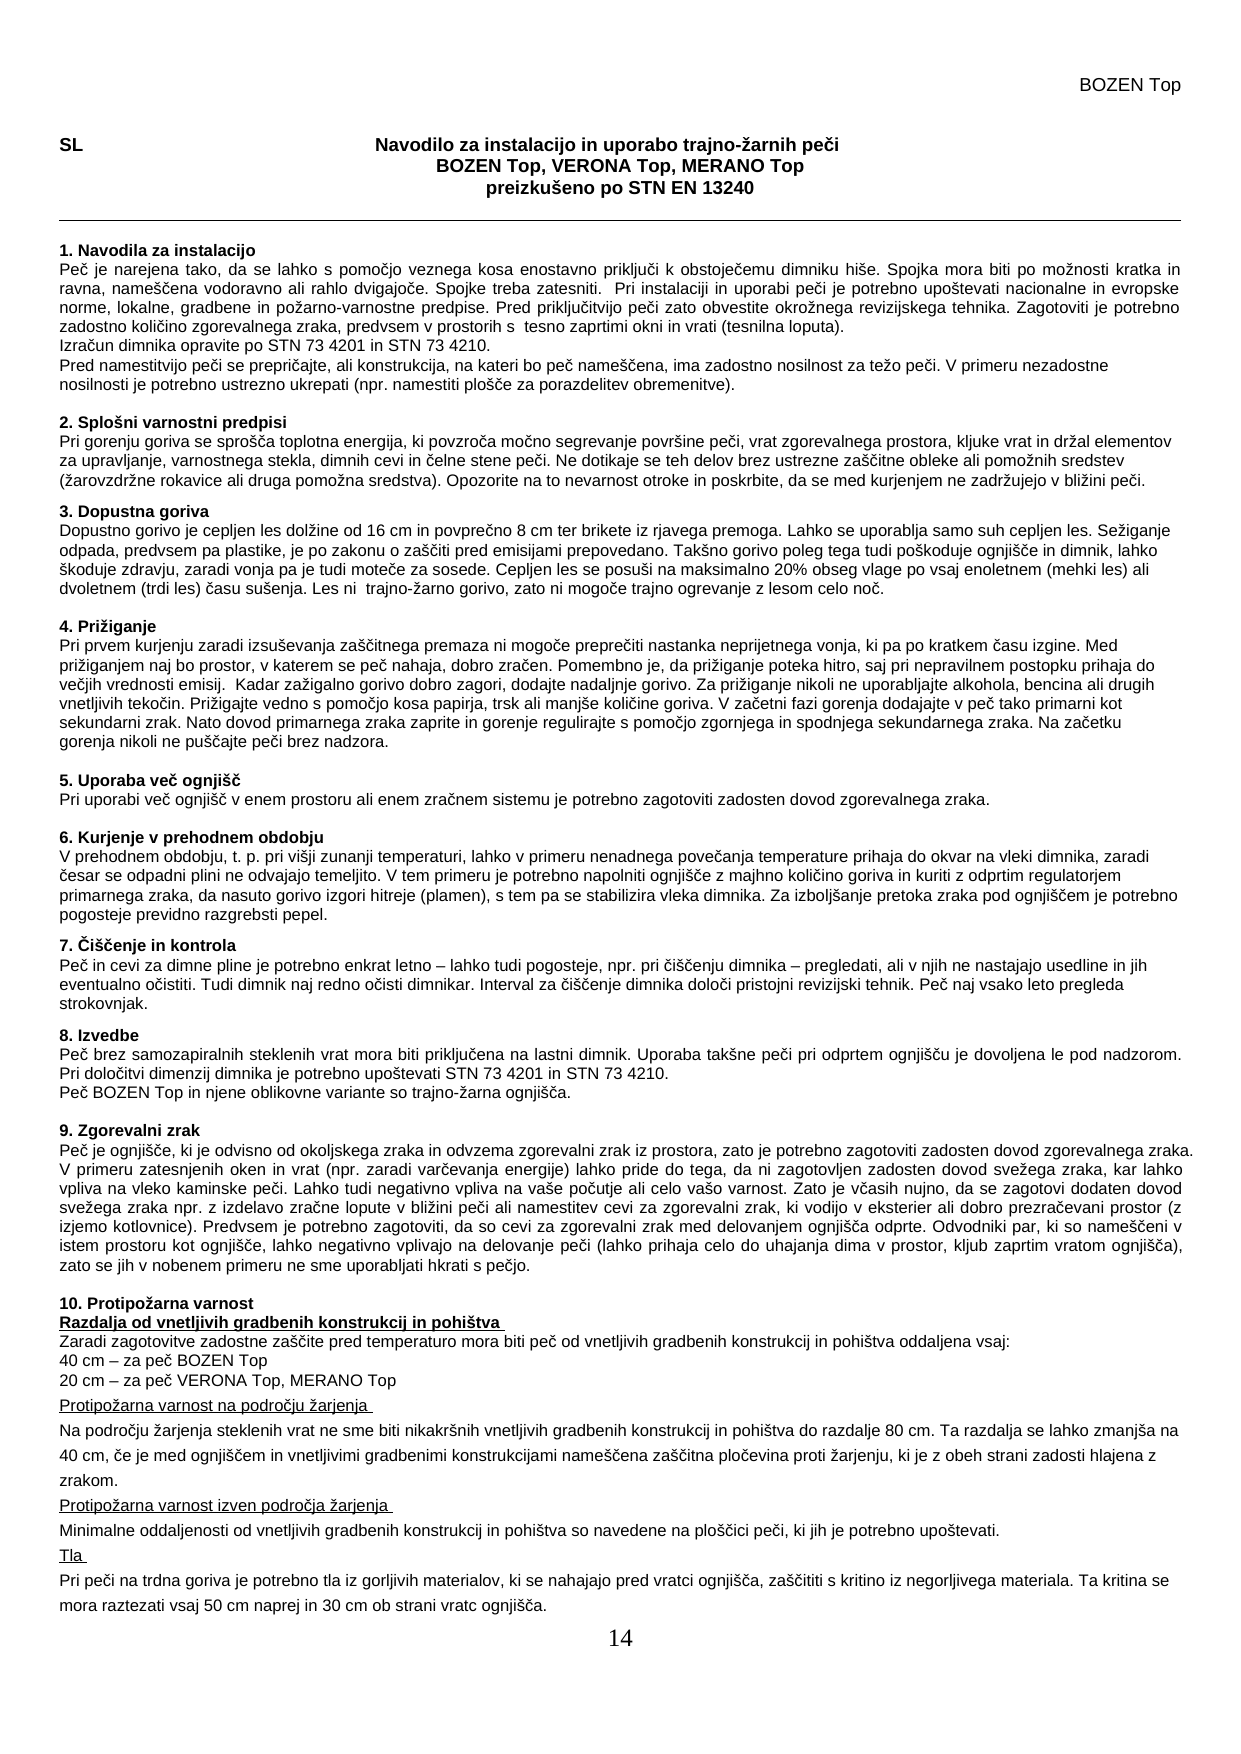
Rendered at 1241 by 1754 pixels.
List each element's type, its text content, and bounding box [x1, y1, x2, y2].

text 2. Splošni varnostni predpisi [59, 413, 1181, 432]
text Zaradi zagotovitve zadostne zaščite pred temperaturo mora biti peč od vnetljivih gradbenih konstrukcij in pohištva oddaljena vsaj: [59, 1332, 1181, 1351]
text Protipožarna varnost izven področja žarjenja [59, 1489, 1181, 1514]
text 10. Protipožarna varnost [59, 1294, 1230, 1313]
text V prehodnem obdobju, t. p. pri višji zunanji temperaturi, lahko v primeru nenadnega povečanja temperature prihaja do okvar na vleki dimnika, zaradi česar se odpadni plini ne odvajajo temeljito. V tem primeru je potrebno napolniti ognjišče z majhno količino goriva in kuriti z odprtim regulatorjem primarnega zraka, da nasuto gorivo izgori hitreje (plamen), s tem pa se stabilizira vleka dimnika. Za izboljšanje pretoka zraka pod ognjiščem je potrebno pogosteje previdno razgrebsti pepel. [59, 847, 1181, 924]
text Pred namestitvijo peči se prepričajte, ali konstrukcija, na kateri bo peč nameščena, ima zadostno nosilnost za težo peči. V primeru nezadostne nosilnosti je potrebno ustrezno ukrepati (npr. namestiti plošče za porazdelitev obremenitve). [59, 355, 1181, 394]
text preizkušeno po STN EN 13240 [59, 177, 1181, 198]
text Pri gorenju goriva se sprošča toplotna energija, ki povzroča močno segrevanje površine peči, vrat zgorevalnega prostora, kljuke vrat in držal elementov za upravljanje, varnostnega stekla, dimnih cevi in čelne stene peči. Ne dotikaje se teh delov brez ustrezne zaščitne obleke ali pomožnih sredstev (žarovzdržne rokavice ali druga pomožna sredstva). Opozorite na to nevarnost otroke in poskrbite, da se med kurjenjem ne zadržujejo v bližini peči. [59, 432, 1181, 489]
text 7. Čiščenje in kontrola [59, 936, 1230, 955]
text Peč in cevi za dimne pline je potrebno enkrat letno – lahko tudi pogosteje, npr. pri čiščenju dimnika – pregledati, ali v njih ne nastajajo usedline in jih eventualno očistiti. Tudi dimnik naj redno očisti dimnikar. Interval za čiščenje dimnika določi pristojni revizijski tehnik. Peč naj vsako leto pregleda strokovnjak. [59, 955, 1181, 1013]
text Minimalne oddaljenosti od vnetljivih gradbenih konstrukcij in pohištva so navedene na ploščici peči, ki jih je potrebno upoštevati. [59, 1514, 1181, 1539]
text Peč je ognjišče, ki je odvisno od okoljskega zraka in odvzema zgorevalni zrak iz prostora, zato je potrebno zagotoviti zadosten dovod zgorevalnega zraka. [59, 1140, 1230, 1159]
text 40 cm – za peč BOZEN Top [59, 1351, 1181, 1370]
text V primeru zatesnjenih oken in vrat (npr. zaradi varčevanja energije) lahko pride do tega, da ni zagotovljen zadosten dovod svežega zraka, kar lahko vpliva na vleko kaminske peči. Lahko tudi negativno vpliva na vaše počutje ali celo vašo varnost. Zato je včasih nujno, da se zagotovi dodaten dovod svežega zraka npr. z izdelavo zračne lopute v bližini peči ali namestitev cevi za zgorevalni zrak, ki vodijo v eksterier ali dobro prezračevani prostor (z izjemo kotlovnice). Predvsem je potrebno zagotoviti, da so cevi za zgorevalni zrak med delovanjem ognjišča odprte. Odvodniki par, ki so nameščeni v istem prostoru kot ognjišče, lahko negativno vplivajo na delovanje peči (lahko prihaja celo do uhajanja dima v prostor, kljub zaprtim vratom ognjišča), zato se jih v nobenem primeru ne sme uporabljati hkrati s pečjo. [59, 1159, 1184, 1274]
text Peč BOZEN Top in njene oblikovne variante so trajno-žarna ognjišča. [59, 1083, 1184, 1102]
text BOZEN Top, VERONA Top, MERANO Top [59, 155, 1181, 177]
text Pri prvem kurjenju zaradi izsuševanja zaščitnega premaza ni mogoče preprečiti nastanka neprijetnega vonja, ki pa po kratkem času izgine. Med prižiganjem naj bo prostor, v katerem se peč nahaja, dobro zračen. Pomembno je, da prižiganje poteka hitro, saj pri nepravilnem postopku prihaja do večjih vrednosti emisij. Kadar zažigalno gorivo dobro zagori, dodajte nadaljnje gorivo. Za prižiganje nikoli ne uporabljajte alkohola, bencina ali drugih vnetljivih tekočin. Prižigajte vedno s pomočjo kosa papirja, trsk ali manjše količine goriva. V začetni fazi gorenja dodajajte v peč tako primarni kot sekundarni zrak. Nato dovod primarnega zraka zaprite in gorenje regulirajte s pomočjo zgornjega in spodnjega sekundarnega zraka. Na začetku gorenja nikoli ne puščajte peči brez nadzora. [59, 636, 1181, 751]
text 1. Navodila za instalacijo [59, 240, 1181, 259]
text 9. Zgorevalni zrak [59, 1121, 1230, 1140]
text 3. Dopustna goriva [59, 502, 1181, 521]
text Dopustno gorivo je cepljen les dolžine od 16 cm in povprečno 8 cm ter brikete iz rjavega premoga. Lahko se uporablja samo suh cepljen les. Sežiganje odpada, predvsem pa plastike, je po zakonu o zaščiti pred emisijami prepovedano. Takšno gorivo poleg tega tudi poškoduje ognjišče in dimnik, lahko škoduje zdravju, zaradi vonja pa je tudi moteče za sosede. Cepljen les se posuši na maksimalno 20% obseg vlage po vsaj enoletnem (mehki les) ali dvoletnem (trdi les) času sušenja. Les ni trajno-žarno gorivo, zato ni mogoče trajno ogrevanje z lesom celo noč. [59, 521, 1181, 598]
subtitle Razdalja od vnetljivih gradbenih konstrukcij in pohištva [59, 1313, 1181, 1332]
text Peč brez samozapiralnih steklenih vrat mora biti priključena na lastni dimnik. Uporaba takšne peči pri odprtem ognjišču je dovoljena le pod nadzorom. Pri določitvi dimenzij dimnika je potrebno upoštevati STN 73 4201 in STN 73 4210. [59, 1044, 1184, 1083]
text 8. Izvedbe [59, 1025, 1230, 1044]
text 5. Uporaba več ognjišč [59, 770, 1181, 789]
text 20 cm – za peč VERONA Top, MERANO Top [59, 1370, 1181, 1389]
subtitle SL Navodilo za instalacijo in uporabo trajno-žarnih peči [59, 134, 1181, 155]
text Tla [59, 1539, 1181, 1564]
text Izračun dimnika opravite po STN 73 4201 in STN 73 4210. [59, 336, 1181, 355]
text Protipožarna varnost na področju žarjenja [59, 1389, 1181, 1414]
text Peč je narejena tako, da se lahko s pomočjo veznega kosa enostavno priključi k obstoječemu dimniku hiše. Spojka mora biti po možnosti kratka in ravna, nameščena vodoravno ali rahlo dvigajoče. Spojke treba zatesniti. Pri instalaciji in uporabi peči je potrebno upoštevati nacionalne in evropske norme, lokalne, gradbene in požarno-varnostne predpise. Pred priključitvijo peči zato obvestite okrožnega revizijskega tehnika. Zagotoviti je potrebno zadostno količino zgorevalnega zraka, predvsem v prostorih s tesno zaprtimi okni in vrati (tesnilna loputa). [59, 259, 1181, 336]
text 4. Prižiganje [59, 617, 1181, 636]
text Na področju žarjenja steklenih vrat ne sme biti nikakršnih vnetljivih gradbenih konstrukcij in pohištva do razdalje 80 cm. Ta razdalja se lahko zmanjša na 40 cm, če je med ognjiščem in vnetljivimi gradbenimi konstrukcijami nameščena zaščitna pločevina proti žarjenju, ki je z obeh strani zadosti hlajena z zrakom. [59, 1414, 1181, 1489]
text 6. Kurjenje v prehodnem obdobju [59, 828, 1230, 847]
text Pri uporabi več ognjišč v enem prostoru ali enem zračnem sistemu je potrebno zagotoviti zadosten dovod zgorevalnega zraka. [59, 789, 1181, 809]
text Pri peči na trdna goriva je potrebno tla iz gorljivih materialov, ki se nahajajo pred vratci ognjišča, zaščititi s kritino iz negorljivega materiala. Ta kritina se mora raztezati vsaj 50 cm naprej in 30 cm ob strani vratc ognjišča. [59, 1564, 1181, 1614]
